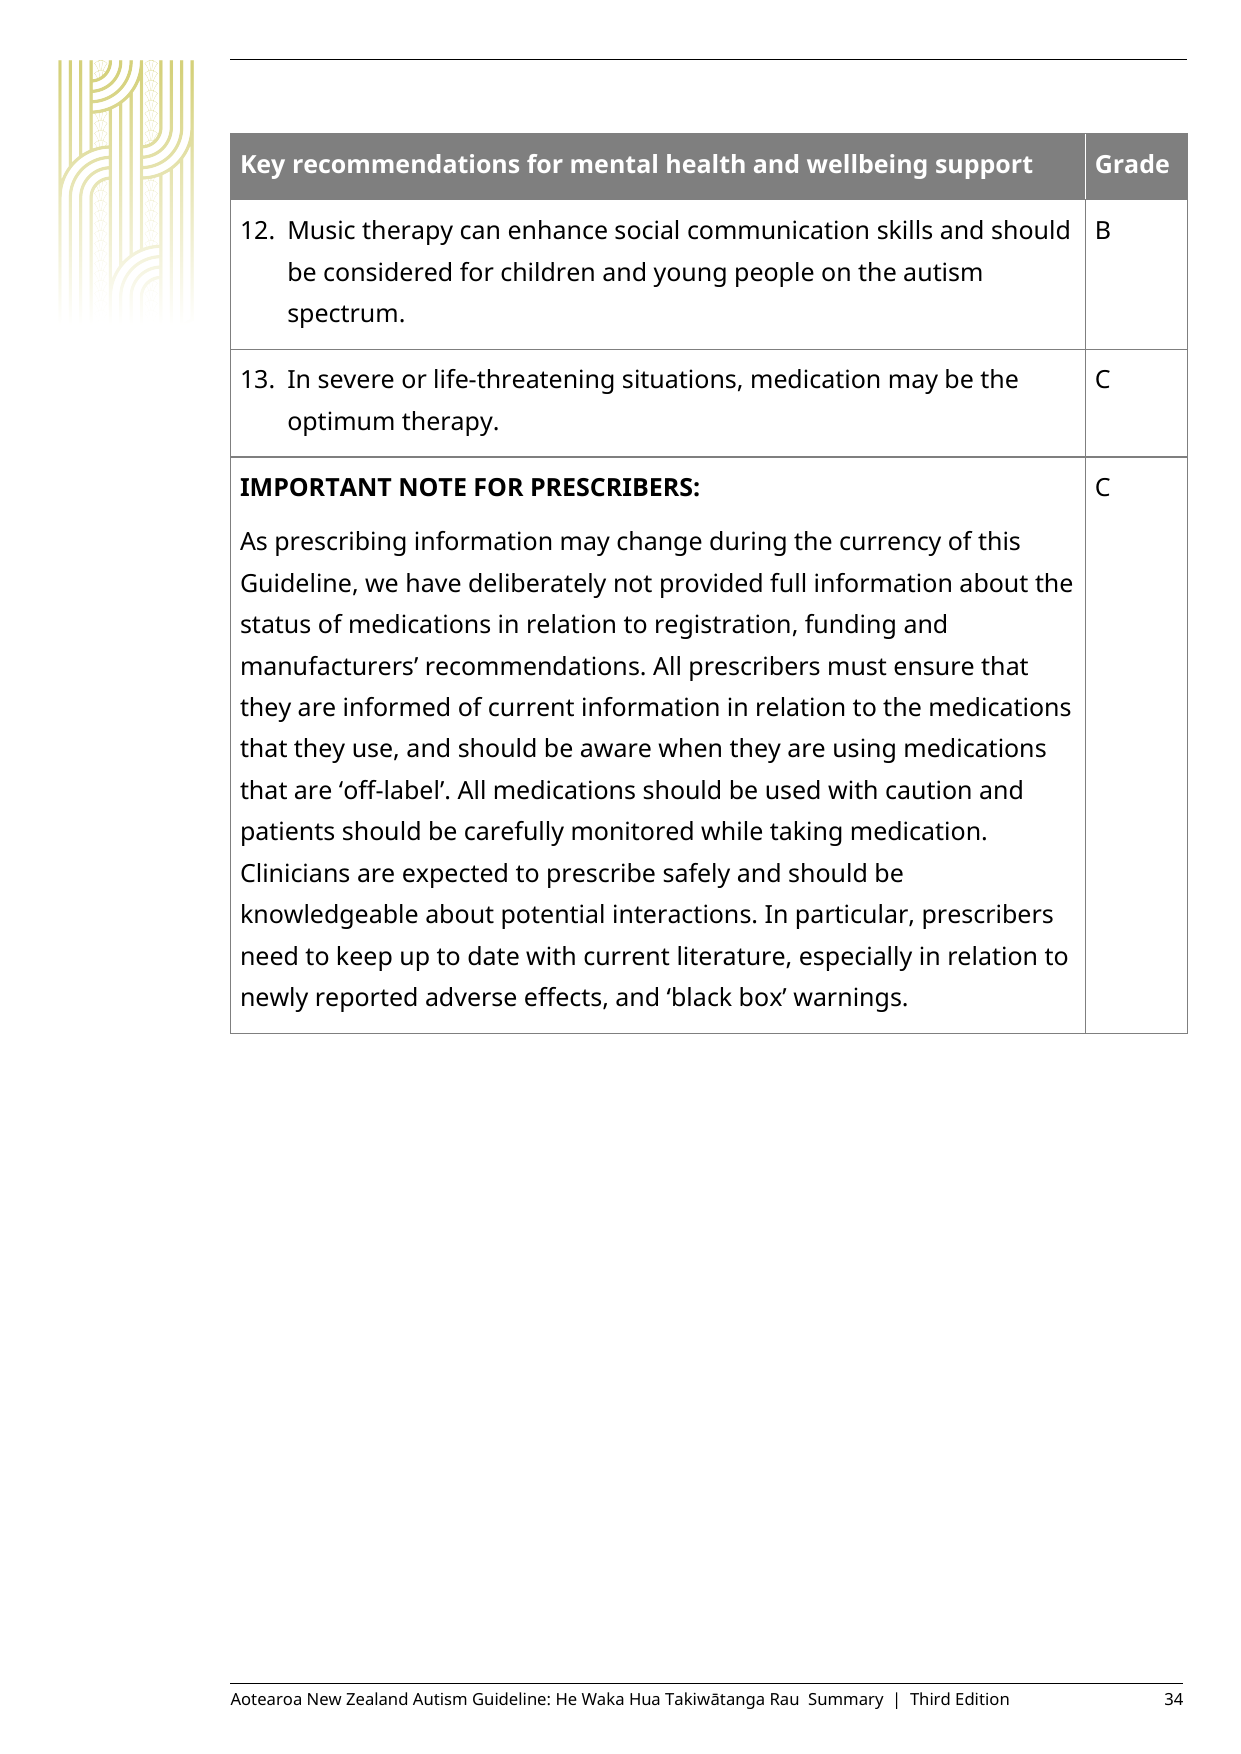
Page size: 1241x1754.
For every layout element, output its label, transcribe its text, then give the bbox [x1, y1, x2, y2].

table_cell C [1086, 458, 1187, 1033]
table_cell C [1086, 350, 1187, 456]
table_cell Music therapy can enhance social communication skills and should be considered for children and young people on the autism spectrum. [231, 200, 1085, 348]
table_cell In severe or life-threatening situations, medication may be the optimum therapy. [231, 350, 1085, 456]
table_cell B [1086, 200, 1187, 348]
table_header Key recommendations for mental health and wellbeing support [231, 134, 1085, 199]
table_header Grade [1086, 134, 1187, 199]
table_cell IMPORTANT NOTE FOR PRESCRIBERS: As prescribing information may change during the currency of this Guideline, we have deliberately not provided full information about the status of medications in relation to registration, funding and manufacturers’ recommendations. All prescribers must ensure that they are informed of current information in relation to the medications that they use, and should be aware when they are using medications that are ‘off-label’. All medications should be used with caution and patients should be carefully monitored while taking medication. Clinicians are expected to prescribe safely and should be knowledgeable about potential interactions. In particular, prescribers need to keep up to date with current literature, especially in relation to newly reported adverse effects, and ‘black box’ warnings. [231, 458, 1085, 1033]
picture [58, 60, 194, 326]
